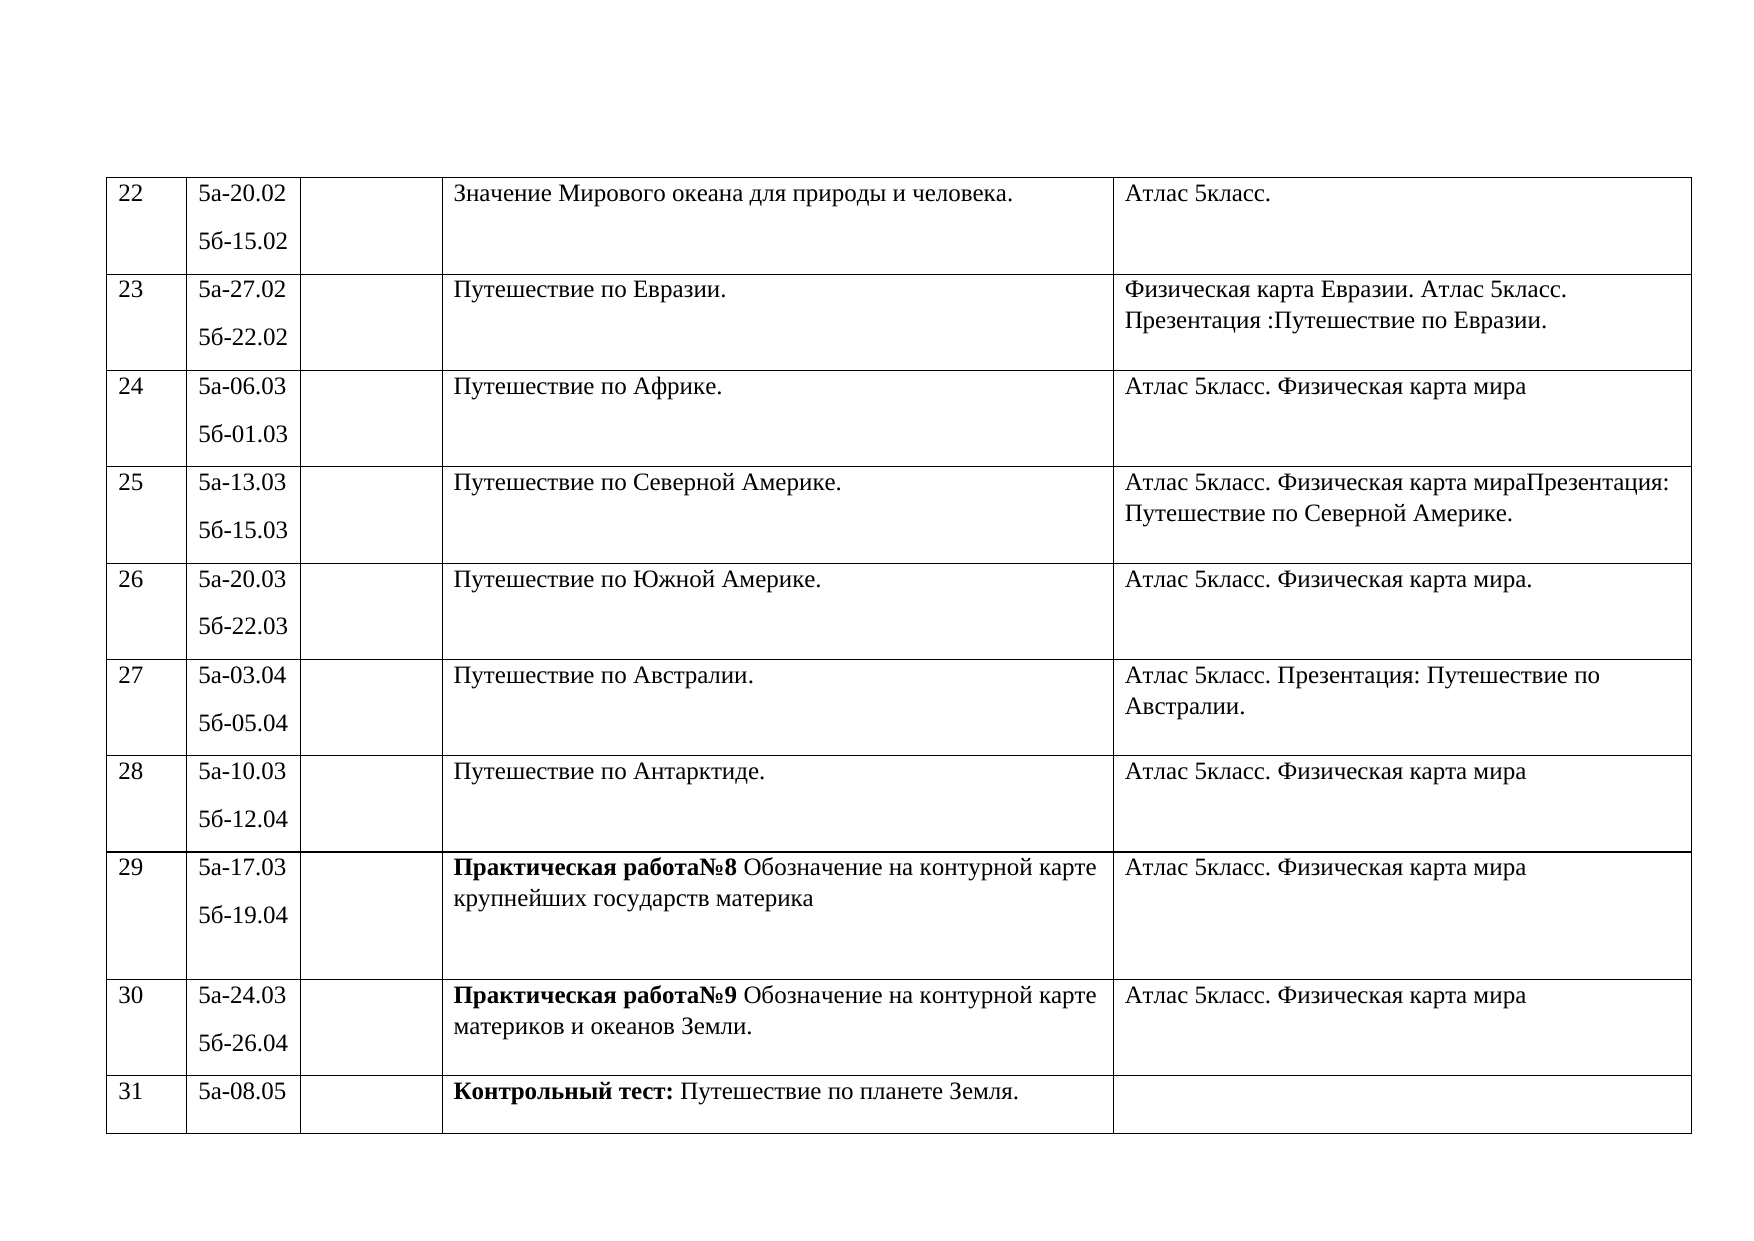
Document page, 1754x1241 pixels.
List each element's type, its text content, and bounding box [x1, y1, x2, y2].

table_cell 5а-08.05 5б-03.05 [187, 1076, 300, 1133]
table_cell Путешествие по Антарктиде. [443, 756, 1113, 851]
table_cell Атлас 5класс. [1114, 178, 1691, 273]
table_cell 27 [107, 660, 186, 755]
table_cell 29 [107, 853, 186, 979]
table_cell 5а-13.03 5б-15.03 [187, 467, 300, 563]
table_cell Атлас 5класс. Физическая карта мира. [1114, 564, 1691, 659]
table_cell 5а-20.02 5б-15.02 [187, 178, 300, 273]
table_cell Атлас 5класс. Физическая карта мира [1114, 853, 1691, 979]
table_cell 5а-03.04 5б-05.04 [187, 660, 300, 755]
table_cell 5а-06.03 5б-01.03 [187, 371, 300, 466]
table_cell [1114, 1076, 1691, 1133]
table_cell [301, 371, 442, 466]
table_cell 28 [107, 756, 186, 851]
table_cell 22 [107, 178, 186, 273]
table_cell [301, 467, 442, 563]
table_cell [301, 660, 442, 755]
table_cell Физическая карта Евразии. Атлас 5класс. Презентация :Путешествие по Евразии. [1114, 275, 1691, 370]
table_cell Путешествие по Южной Америке. [443, 564, 1113, 659]
table_cell 31 [107, 1076, 186, 1133]
table_cell Атлас 5класс. Презентация: Путешествие по Австралии. [1114, 660, 1691, 755]
table_cell 23 [107, 275, 186, 370]
table_cell Путешествие по Северной Америке. [443, 467, 1113, 563]
table_cell [301, 853, 442, 979]
table_cell Путешествие по Австралии. [443, 660, 1113, 755]
table_cell Практическая работа№8 Обозначение на контурной карте крупнейших государств материка [443, 853, 1113, 979]
table_cell 24 [107, 371, 186, 466]
table_cell 5а-17.03 5б-19.04 [187, 853, 300, 979]
table_cell [301, 980, 442, 1075]
table_cell 26 [107, 564, 186, 659]
table_cell Атлас 5класс. Физическая карта мира [1114, 371, 1691, 466]
table_cell Атлас 5класс. Физическая карта мира [1114, 756, 1691, 851]
table_cell 30 [107, 980, 186, 1075]
table_cell [301, 178, 442, 273]
table_cell [301, 1076, 442, 1133]
table_cell Практическая работа№9 Обозначение на контурной карте материков и океанов Земли. [443, 980, 1113, 1075]
table_cell [301, 564, 442, 659]
table_cell Значение Мирового океана для природы и человека. [443, 178, 1113, 273]
table_cell 5а-10.03 5б-12.04 [187, 756, 300, 851]
table_cell [301, 275, 442, 370]
table_cell 5а-27.02 5б-22.02 [187, 275, 300, 370]
table_cell [301, 756, 442, 851]
table_cell 5а-24.03 5б-26.04 [187, 980, 300, 1075]
table_cell 25 [107, 467, 186, 563]
table_cell Путешествие по Африке. [443, 371, 1113, 466]
table_cell Атлас 5класс. Физическая карта мира [1114, 980, 1691, 1075]
table_cell Атлас 5класс. Физическая карта мираПрезентация: Путешествие по Северной Америке. [1114, 467, 1691, 563]
table_cell Путешествие по Евразии. [443, 275, 1113, 370]
table_cell 5а-20.03 5б-22.03 [187, 564, 300, 659]
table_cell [443, 1076, 1113, 1133]
